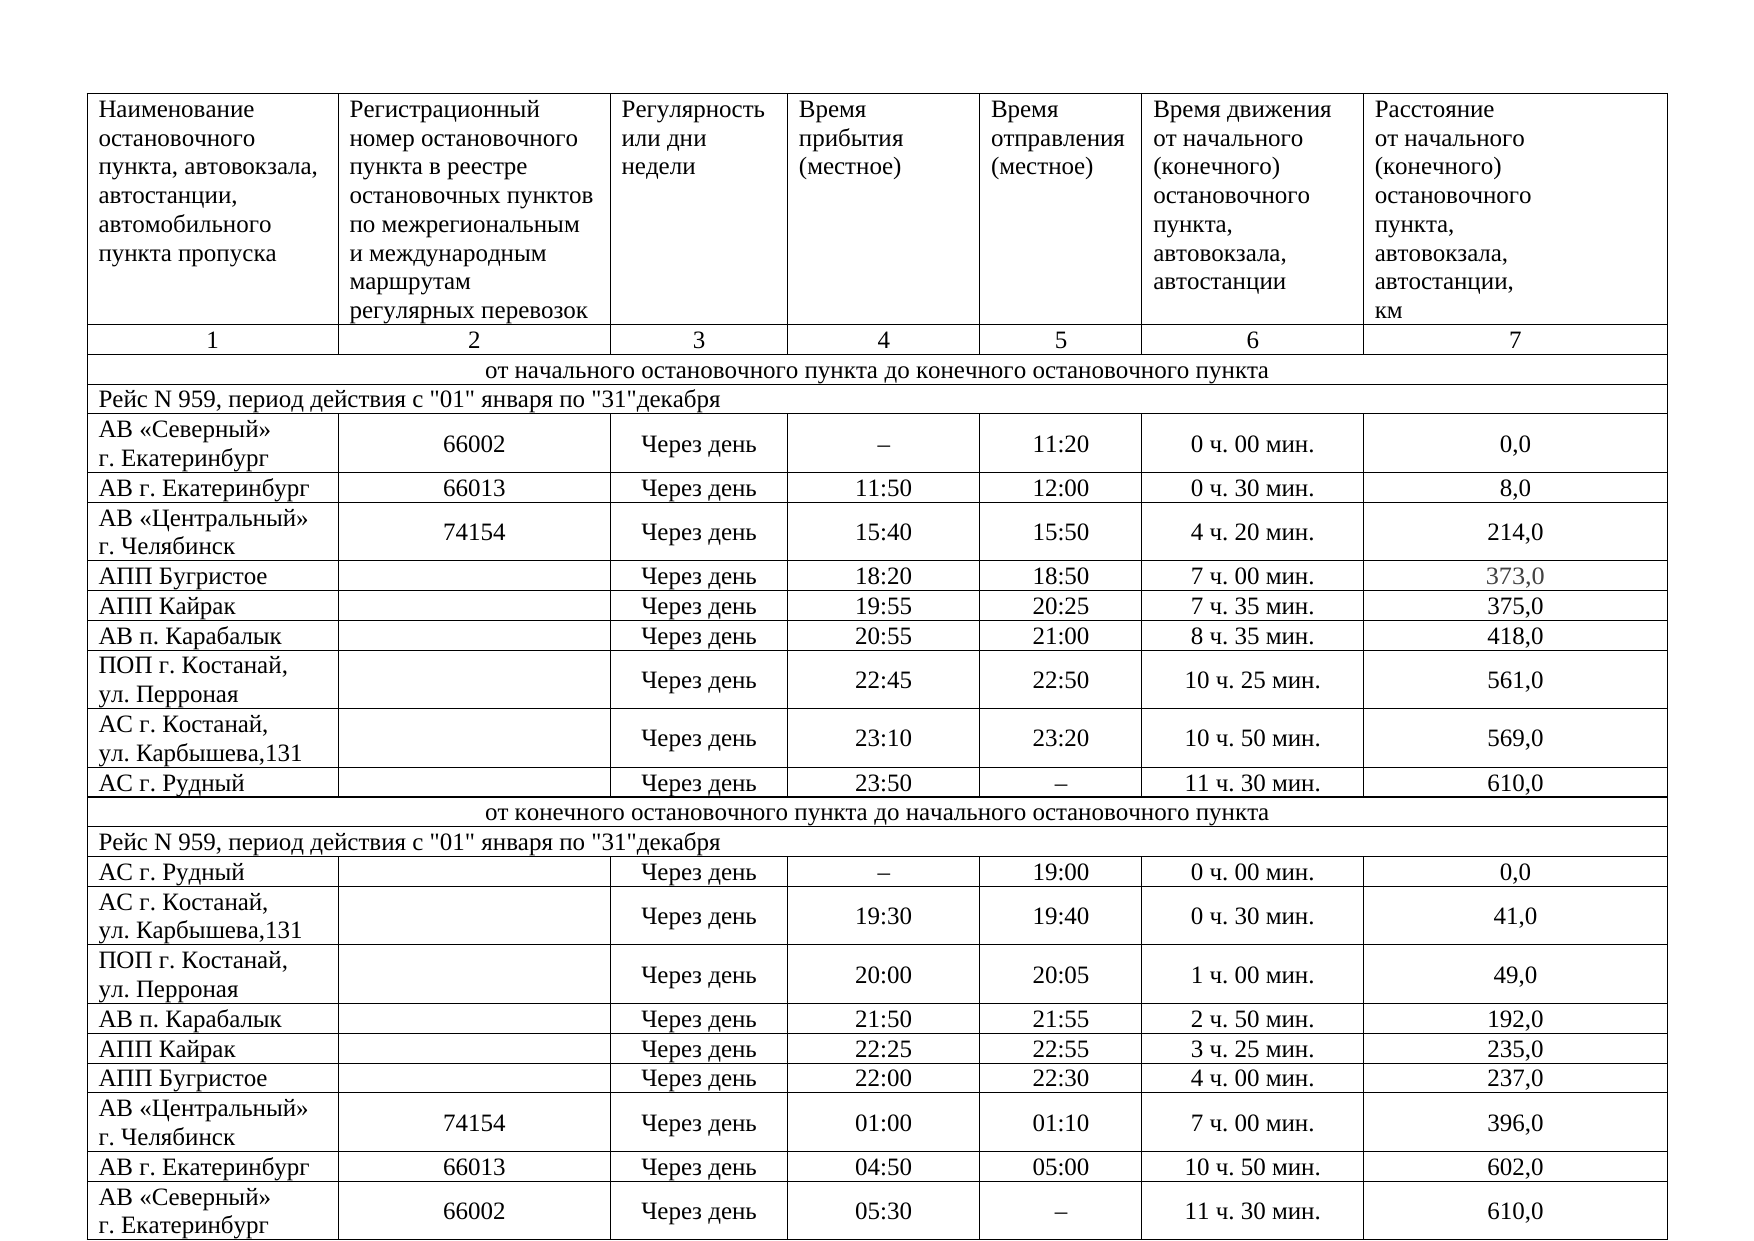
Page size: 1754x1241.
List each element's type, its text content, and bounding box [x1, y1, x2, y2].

table_cell 0 ч. 00 мин. [1142, 414, 1363, 472]
table_cell [339, 1004, 610, 1033]
table_cell 373,0 [1364, 561, 1667, 590]
table_cell 66013 [339, 1152, 610, 1181]
table_header Расстояние от начального (конечного) остановочного пункта, автовокзала, автостанции, км [1364, 94, 1667, 324]
table_cell 192,0 [1364, 1004, 1667, 1033]
table_cell 610,0 [1364, 1182, 1667, 1239]
table_cell 7 ч. 00 мин. [1142, 1093, 1363, 1151]
table_cell [339, 1034, 610, 1062]
table_cell 74154 [339, 1093, 610, 1151]
table_cell 396,0 [1364, 1093, 1667, 1151]
table_header Регистрационный номер остановочного пункта в реестре остановочных пунктов по межрегиональным и международным маршрутам регулярных перевозок [339, 94, 610, 324]
table_cell – [980, 768, 1141, 796]
table_cell АС г. Рудный [88, 857, 338, 886]
table_cell 3 [611, 325, 787, 354]
table_cell 11:20 [980, 414, 1141, 472]
table_cell 41,0 [1364, 887, 1667, 944]
table_cell 8 ч. 35 мин. [1142, 621, 1363, 649]
table_cell [339, 945, 610, 1003]
table_cell 418,0 [1364, 621, 1667, 649]
table_cell [339, 1064, 610, 1092]
table_cell АС г. Рудный [88, 768, 338, 796]
table_cell 0,0 [1364, 414, 1667, 472]
table_cell 66013 [339, 473, 610, 502]
table_cell 22:30 [980, 1064, 1141, 1092]
table_cell 375,0 [1364, 591, 1667, 620]
table_cell – [788, 414, 979, 472]
table_cell 7 ч. 00 мин. [1142, 561, 1363, 590]
table_cell 0 ч. 00 мин. [1142, 857, 1363, 886]
table_cell [339, 709, 610, 767]
table_cell Через день [611, 1034, 787, 1062]
table_cell 6 [1142, 325, 1363, 354]
table_cell 11 ч. 30 мин. [1142, 1182, 1363, 1239]
table_cell Через день [611, 1152, 787, 1181]
table_cell 11:50 [788, 473, 979, 502]
table_cell [339, 591, 610, 620]
table_cell 10 ч. 25 мин. [1142, 651, 1363, 708]
table_cell Через день [611, 1093, 787, 1151]
table_cell 01:00 [788, 1093, 979, 1151]
table_cell 66002 [339, 414, 610, 472]
table_cell от конечного остановочного пункта до начального остановочного пункта [88, 798, 1667, 826]
table_cell 610,0 [1364, 768, 1667, 796]
table_cell АПП Кайрак [88, 591, 338, 620]
table_cell 18:20 [788, 561, 979, 590]
table_cell 15:50 [980, 503, 1141, 560]
table_cell 23:20 [980, 709, 1141, 767]
table_cell Через день [611, 414, 787, 472]
table_cell Через день [611, 473, 787, 502]
table_cell 4 [788, 325, 979, 354]
table_cell 21:55 [980, 1004, 1141, 1033]
table_cell 10 ч. 50 мин. [1142, 1152, 1363, 1181]
table_cell АВ п. Карабалык [88, 621, 338, 649]
table_cell 49,0 [1364, 945, 1667, 1003]
table_cell 22:45 [788, 651, 979, 708]
table_cell 15:40 [788, 503, 979, 560]
table_cell 22:00 [788, 1064, 979, 1092]
table_cell 5 [980, 325, 1141, 354]
table_cell 20:00 [788, 945, 979, 1003]
table_cell 74154 [339, 503, 610, 560]
table_cell АС г. Костанай, ул. Карбышева,131 [88, 887, 338, 944]
table_cell 2 [339, 325, 610, 354]
table_cell Через день [611, 857, 787, 886]
table_cell 21:00 [980, 621, 1141, 649]
table_cell 04:50 [788, 1152, 979, 1181]
table_cell 7 [1364, 325, 1667, 354]
table_cell 21:50 [788, 1004, 979, 1033]
table_cell 23:50 [788, 768, 979, 796]
table_cell 1 ч. 00 мин. [1142, 945, 1363, 1003]
table_cell 20:55 [788, 621, 979, 649]
table_cell 23:10 [788, 709, 979, 767]
table_cell 11 ч. 30 мин. [1142, 768, 1363, 796]
table_cell Через день [611, 1182, 787, 1239]
table_cell Через день [611, 768, 787, 796]
table_cell Через день [611, 1064, 787, 1092]
table_cell 4 ч. 20 мин. [1142, 503, 1363, 560]
table_cell АВ «Центральный» г. Челябинск [88, 1093, 338, 1151]
table_cell 237,0 [1364, 1064, 1667, 1092]
table_cell АВ п. Карабалык [88, 1004, 338, 1033]
table_cell Через день [611, 709, 787, 767]
table_cell 0,0 [1364, 857, 1667, 886]
table_cell АВ г. Екатеринбург [88, 473, 338, 502]
table_cell [339, 857, 610, 886]
table_cell Через день [611, 503, 787, 560]
table_header Время прибытия (местное) [788, 94, 979, 324]
table_header Время отправления (местное) [980, 94, 1141, 324]
table_header Время движения от начального (конечного) остановочного пункта, автовокзала, автостанции [1142, 94, 1363, 324]
table_cell АВ г. Екатеринбург [88, 1152, 338, 1181]
table_cell 4 ч. 00 мин. [1142, 1064, 1363, 1092]
table_cell [339, 768, 610, 796]
table_header Регулярность или дни недели [611, 94, 787, 324]
table_cell 561,0 [1364, 651, 1667, 708]
table_cell 22:50 [980, 651, 1141, 708]
table_cell 2 ч. 50 мин. [1142, 1004, 1363, 1033]
table_header Наименование остановочного пункта, автовокзала, автостанции, автомобильного пункта пропуска [88, 94, 338, 324]
table_cell 18:50 [980, 561, 1141, 590]
table_cell – [980, 1182, 1141, 1239]
table_cell Рейс N 959, период действия с "01" января по "31"декабря [88, 385, 1667, 413]
table_cell 01:10 [980, 1093, 1141, 1151]
table_cell [339, 651, 610, 708]
table_cell Через день [611, 591, 787, 620]
table_cell Через день [611, 561, 787, 590]
table_cell 19:55 [788, 591, 979, 620]
table_cell 0 ч. 30 мин. [1142, 473, 1363, 502]
table_cell – [788, 857, 979, 886]
table_cell 3 ч. 25 мин. [1142, 1034, 1363, 1062]
table_cell 20:05 [980, 945, 1141, 1003]
table_cell АВ «Северный» г. Екатеринбург [88, 1182, 338, 1239]
table_cell Через день [611, 945, 787, 1003]
table_cell АПП Кайрак [88, 1034, 338, 1062]
table_cell АПП Бугристое [88, 1064, 338, 1092]
table_cell [339, 887, 610, 944]
table_cell АПП Бугристое [88, 561, 338, 590]
table_cell 7 ч. 35 мин. [1142, 591, 1363, 620]
table_cell АВ «Северный» г. Екатеринбург [88, 414, 338, 472]
table_cell 66002 [339, 1182, 610, 1239]
table_cell Через день [611, 621, 787, 649]
table_cell Рейс N 959, период действия с "01" января по "31"декабря [88, 827, 1667, 856]
table_cell АВ «Центральный» г. Челябинск [88, 503, 338, 560]
table_cell 22:55 [980, 1034, 1141, 1062]
table_cell 0 ч. 30 мин. [1142, 887, 1363, 944]
table_cell 19:00 [980, 857, 1141, 886]
table_cell ПОП г. Костанай, ул. Перроная [88, 945, 338, 1003]
table_cell [339, 561, 610, 590]
table_cell АС г. Костанай, ул. Карбышева,131 [88, 709, 338, 767]
table_cell 214,0 [1364, 503, 1667, 560]
table_cell ПОП г. Костанай, ул. Перроная [88, 651, 338, 708]
table_cell 12:00 [980, 473, 1141, 502]
table_cell 22:25 [788, 1034, 979, 1062]
table_cell 235,0 [1364, 1034, 1667, 1062]
table_cell 602,0 [1364, 1152, 1667, 1181]
table_cell 19:30 [788, 887, 979, 944]
table_cell 05:30 [788, 1182, 979, 1239]
table_cell 05:00 [980, 1152, 1141, 1181]
table_cell 19:40 [980, 887, 1141, 944]
table_cell Через день [611, 651, 787, 708]
table_cell 20:25 [980, 591, 1141, 620]
table_cell [339, 621, 610, 649]
table_cell 10 ч. 50 мин. [1142, 709, 1363, 767]
table_cell Через день [611, 1004, 787, 1033]
table_cell Через день [611, 887, 787, 944]
table_cell 569,0 [1364, 709, 1667, 767]
table_cell от начального остановочного пункта до конечного остановочного пункта [88, 355, 1667, 383]
table_cell 8,0 [1364, 473, 1667, 502]
table_cell 1 [88, 325, 338, 354]
